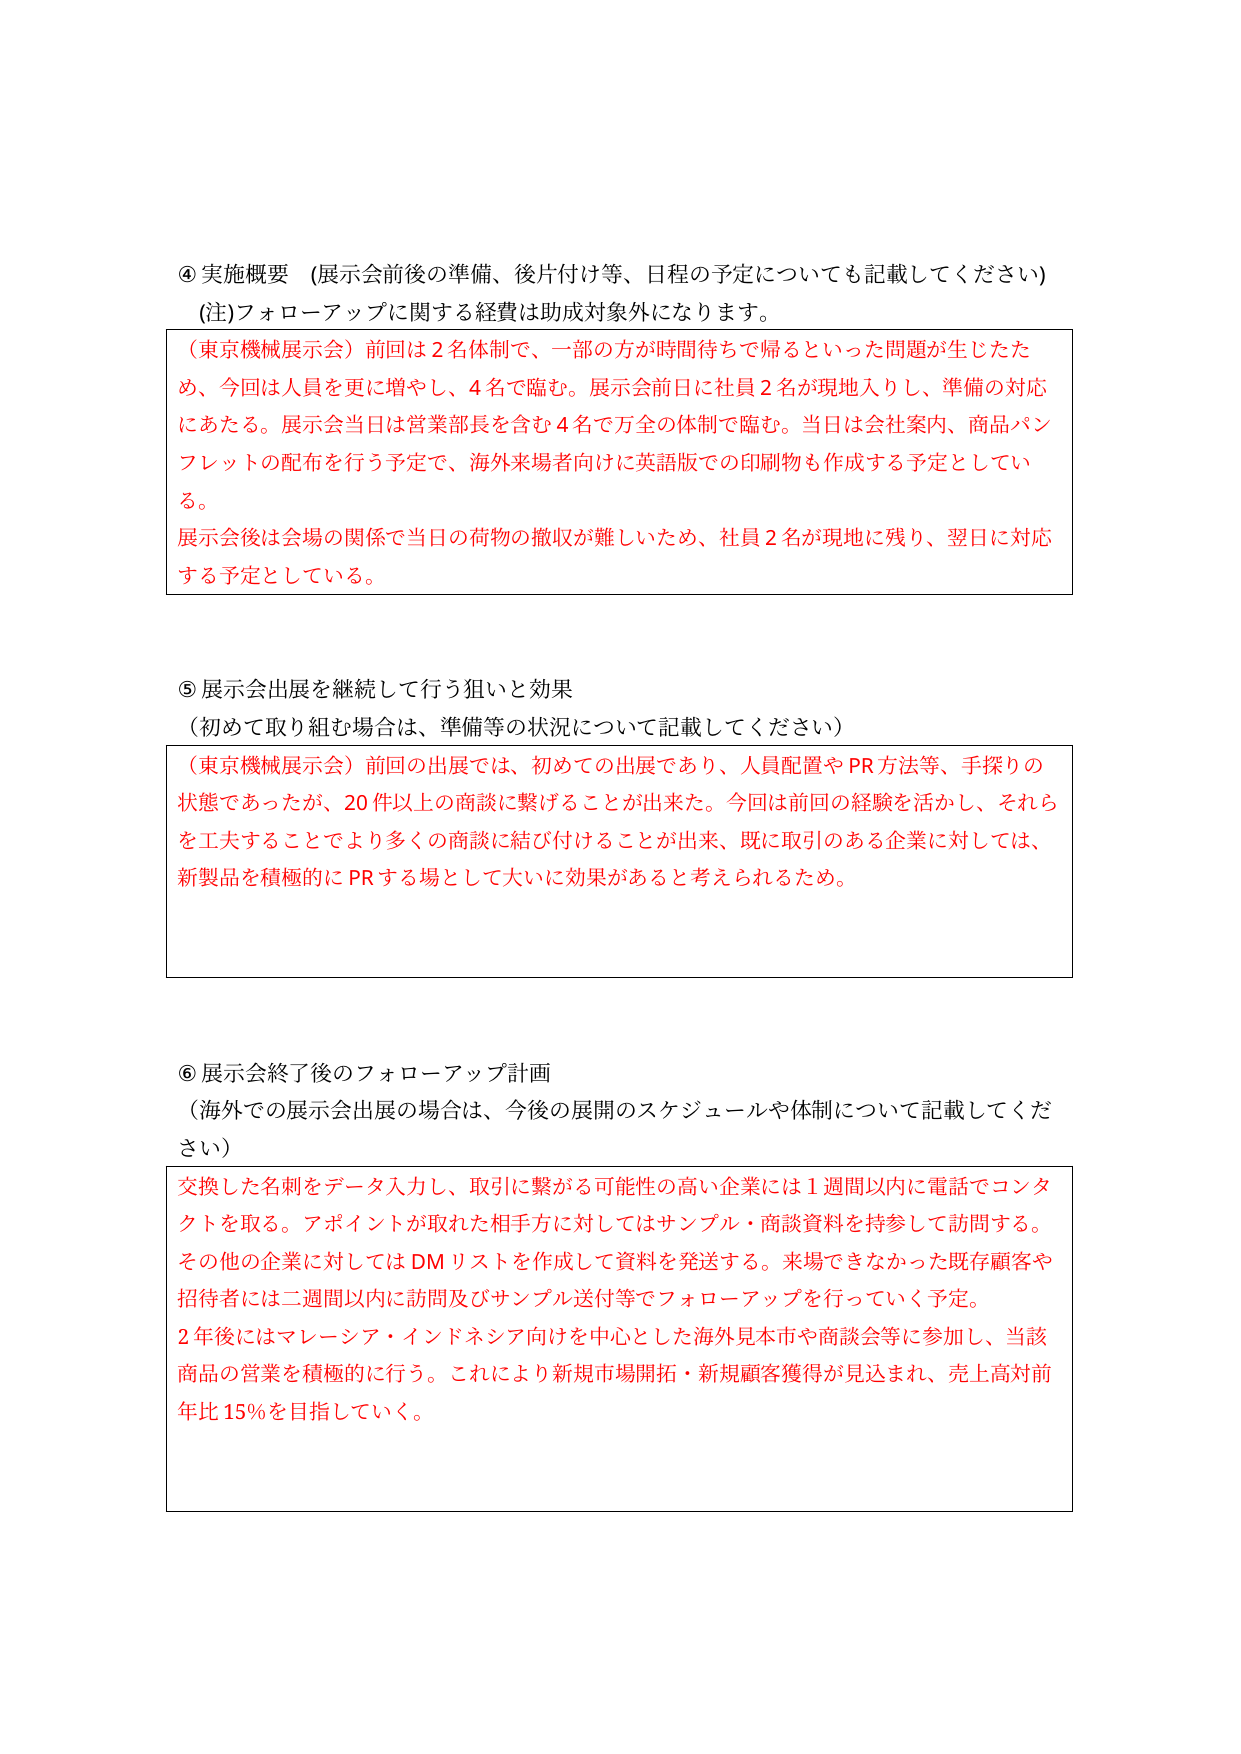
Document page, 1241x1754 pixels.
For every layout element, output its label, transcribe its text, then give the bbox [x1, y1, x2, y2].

text （初めて取り組む場合は、準備等の状況について記載してください） [177, 707, 1063, 745]
text ⑤展示会出展を継続して行う狙いと効果 [177, 670, 1063, 707]
text （海外での展示会出展の場合は、今後の展開のスケジュールや体制について記載してください） [177, 1091, 1063, 1166]
table_header （東京機械展示会）前回の出展では、初めての出展であり、人員配置やPR方法等、手探りの状態であったが、20件以上の商談に繋げることが出来た。今回は前回の経験を活かし、それらを工夫することでより多くの商談に結び付けることが出来、既に取引のある企業に対しては、新製品を積極的にPRする場として大いに効果があると考えられるため。 [167, 746, 1072, 977]
table_header 交換した名刺をデータ入力し、取引に繋がる可能性の高い企業には１週間以内に電話でコンタクトを取る。アポイントが取れた相手方に対してはサンプル・商談資料を持参して訪問する。その他の企業に対してはDMリストを作成して資料を発送する。来場できなかった既存顧客や招待者には二週間以内に訪問及びサンプル送付等でフォローアップを行っていく予定。 2年後にはマレーシア・インドネシア向けを中心とした海外見本市や商談会等に参加し、当該商品の営業を積極的に行う。これにより新規市場開拓・新規顧客獲得が見込まれ、売上高対前年比15％を目指していく。 [167, 1167, 1072, 1511]
text ⑥展示会終了後のフォローアップ計画 [177, 1053, 1063, 1091]
table_header （東京機械展示会）前回は2名体制で、一部の方が時間待ちで帰るといった問題が生じたため、今回は人員を更に増やし、4名で臨む。展示会前日に社員2名が現地入りし、準備の対応にあたる。展示会当日は営業部長を含む4名で万全の体制で臨む。当日は会社案内、商品パンフレットの配布を行う予定で、海外来場者向けに英語版での印刷物も作成する予定としている。 展示会後は会場の関係で当日の荷物の撤収が難しいため、社員2名が現地に残り、翌日に対応する予定としている。 [167, 330, 1072, 594]
text ④実施概要 (展示会前後の準備、後片付け等、日程の予定についても記載してください) (注)フォローアップに関する経費は助成対象外になります。 [177, 254, 1063, 329]
